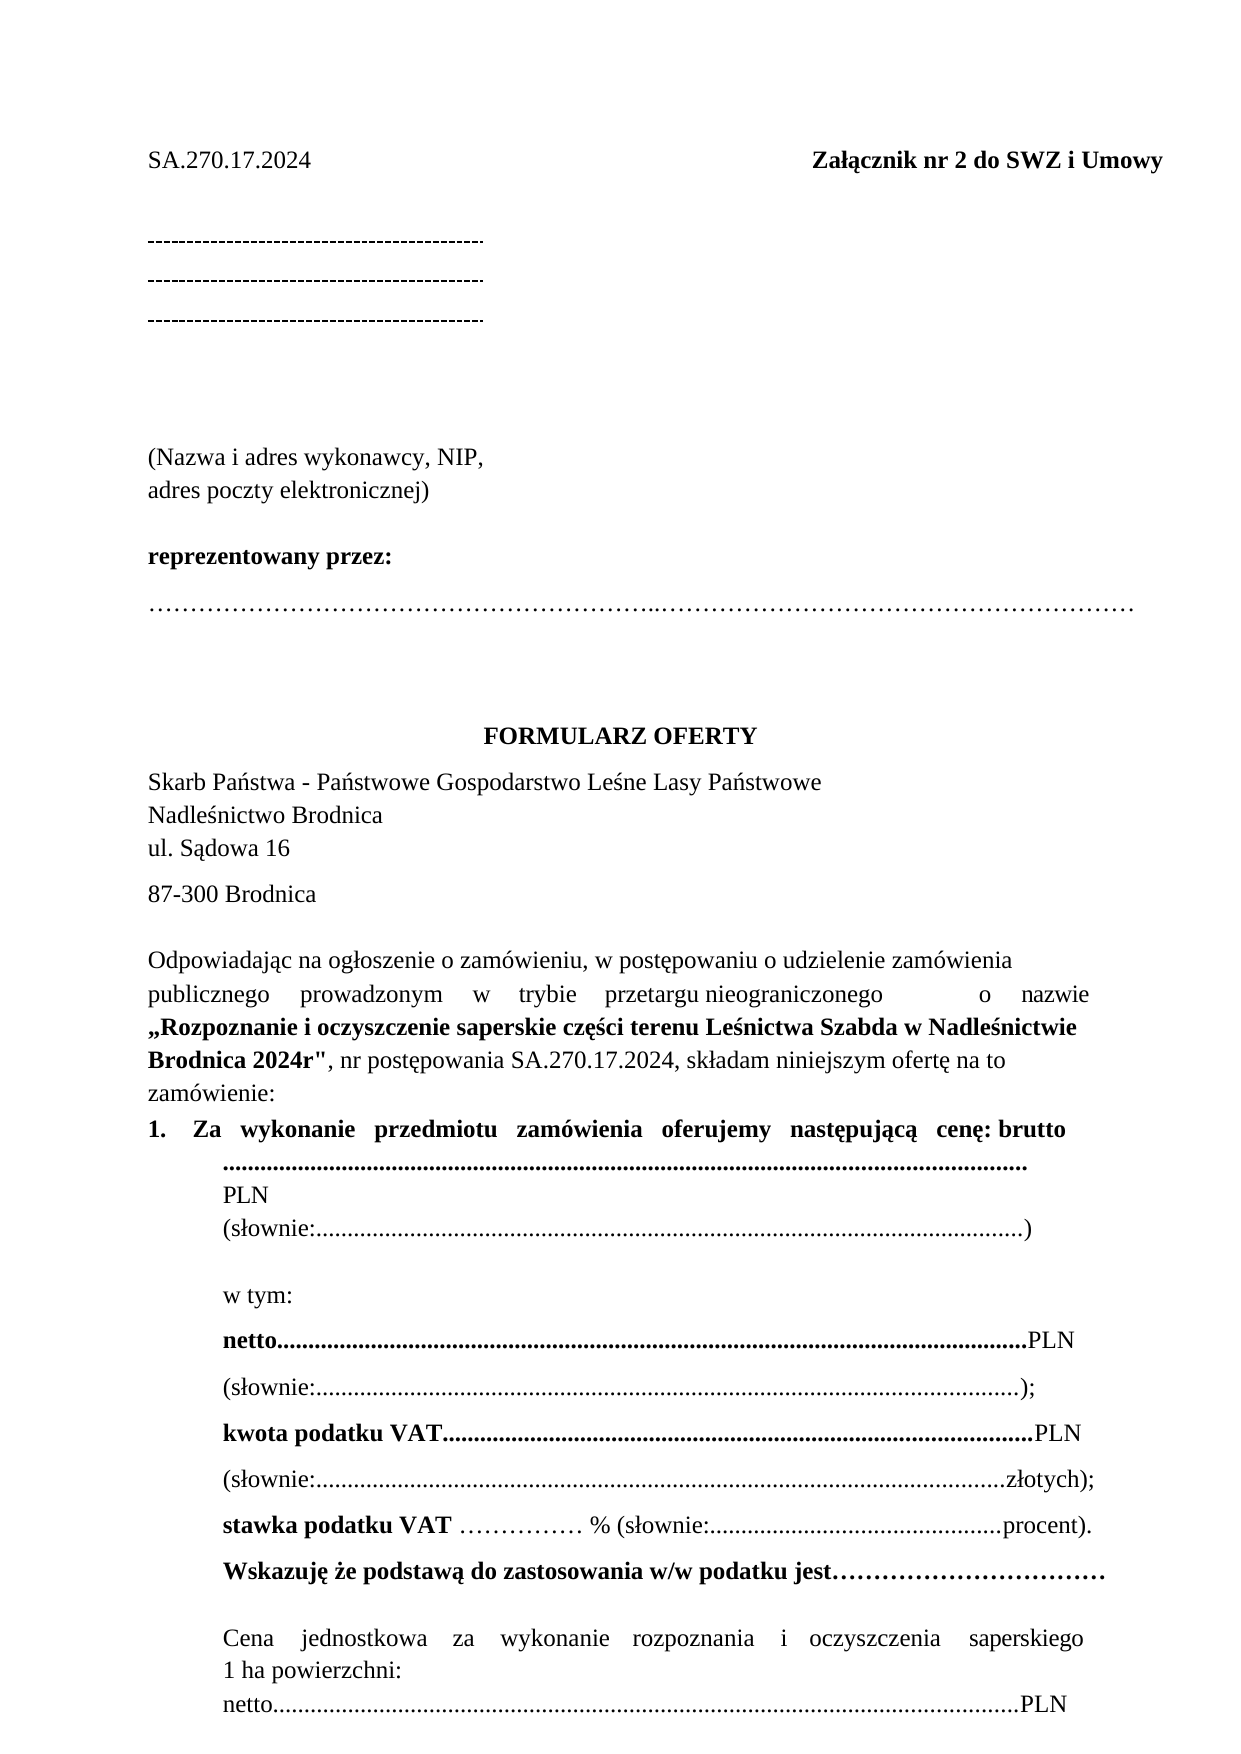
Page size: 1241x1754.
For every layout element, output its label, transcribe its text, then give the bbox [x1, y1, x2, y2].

text netto PLN [223, 1689, 1178, 1718]
text (słownie: złotych); [223, 1464, 1178, 1493]
subtitle kwota podatku VAT PLN [223, 1418, 1178, 1447]
text SA.270.17.2024 Załącznik nr 2 do SWZ i Umowy [148, 146, 1178, 174]
text ……………………………………………………..………………………………………………… [148, 588, 1178, 617]
text Wskazuję że podstawą do zastosowania w/w podatku jest…………………………… [223, 1556, 1178, 1585]
text (słownie: ); [223, 1372, 1178, 1401]
text 87-300 Brodnica [148, 879, 1178, 908]
text „Rozpoznanie i oczyszczenie saperskie części terenu Leśnictwa Szabda w Nadleśnictwie Brodnica 2024r", nr postępowania SA.270.17.2024, składam niniejszym ofertę na to zamówienie: [148, 1012, 1101, 1106]
subtitle Za wykonanie przedmiotu zamówienia oferujemy następującą cenę: brutto PLN [148, 1114, 1074, 1209]
text Cena jednostkowa za wykonanie rozpoznania i oczyszczenia saperskiego 1 ha powierzchni: [223, 1623, 1093, 1684]
subtitle reprezentowany przez: [148, 541, 1178, 570]
text (słownie: ) [223, 1213, 1178, 1242]
text Skarb Państwa - Państwowe Gospodarstwo Leśne Lasy Państwowe Nadleśnictwo Brodnica [148, 767, 842, 829]
text netto PLN [223, 1326, 1178, 1354]
text w tym: [223, 1280, 1178, 1308]
text stawka podatku VAT …………… % (słownie: procent). [223, 1510, 1178, 1539]
text ul. Sądowa 16 [148, 833, 1178, 862]
subtitle FORMULARZ OFERTY [146, 721, 1095, 750]
text (Nazwa i adres wykonawcy, NIP, adres poczty elektronicznej) [148, 442, 493, 504]
text Odpowiadając na ogłoszenie o zamówieniu, w postępowaniu o udzielenie zamówienia publicznego prowadzonym w trybie przetargu nieograniczonego o nazwie [148, 946, 1092, 1007]
